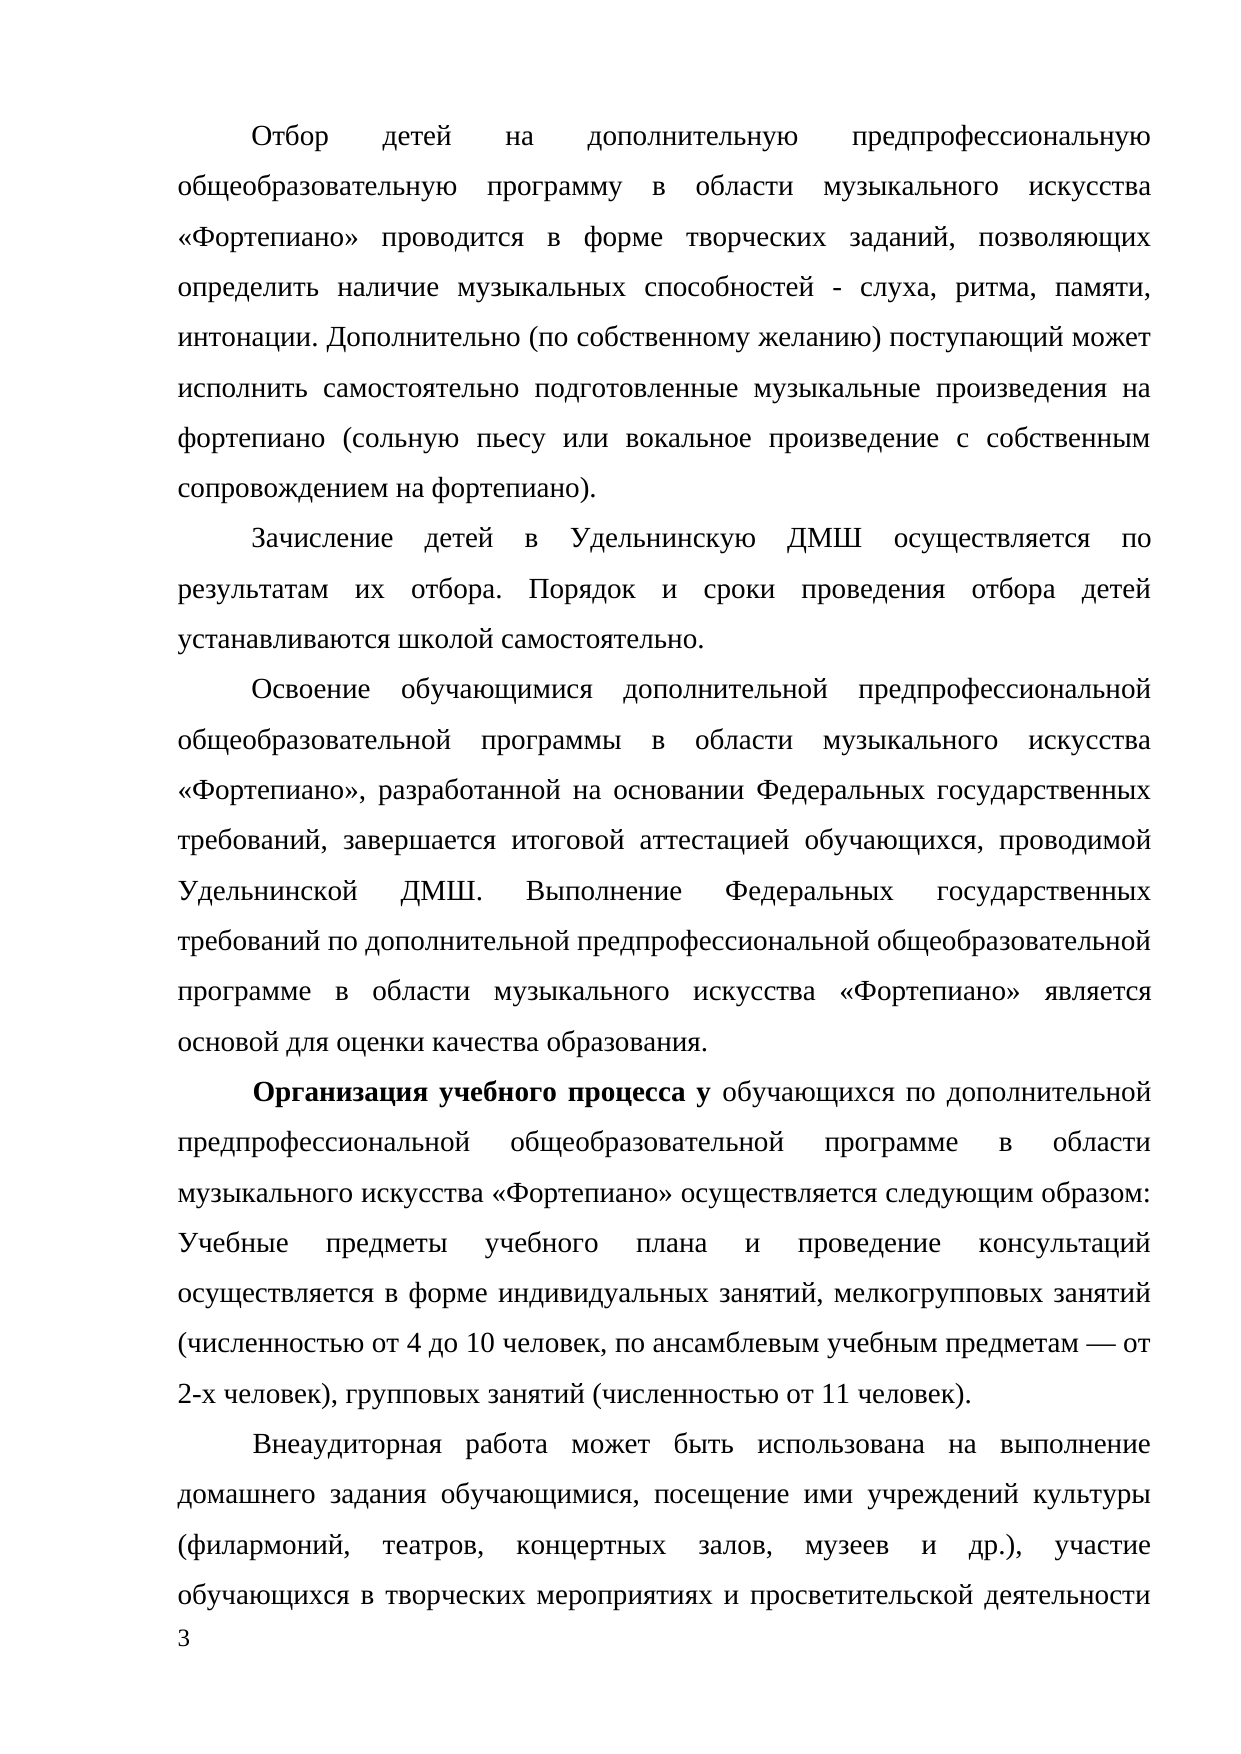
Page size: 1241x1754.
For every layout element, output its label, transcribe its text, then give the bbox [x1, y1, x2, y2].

text Освоение обучающимися дополнительной предпрофессиональной общеобразовательной программы в области музыкального искусства «Фортепиано», разработанной на основании Федеральных государственных требований, завершается итоговой аттестацией обучающихся, проводимой Удельнинской ДМШ. Выполнение Федеральных государственных требований по дополнительной предпрофессиональной общеобразовательной программе в области музыкального искусства «Фортепиано» является основой для оценки качества образования. [177, 672, 1152, 1057]
text Организация учебного процесса у обучающихся по дополнительной предпрофессиональной общеобразовательной программе в области музыкального искусства «Фортепиано» осуществляется следующим образом: Учебные предметы учебного плана и проведение консультаций осуществляется в форме индивидуальных занятий, мелкогрупповых занятий (численностью от 4 до 10 человек, по ансамблевым учебным предметам — от 2-х человек), групповых занятий (численностью от 11 человек). [177, 1074, 1152, 1409]
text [177, 1426, 1152, 1611]
text Зачисление детей в Удельнинскую ДМШ осуществляется по результатам их отбора. Порядок и сроки проведения отбора детей устанавливаются школой самостоятельно. [177, 521, 1152, 655]
text Отбор детей на дополнительную предпрофессиональную общеобразовательную программу в области музыкального искусства «Фортепиано» проводится в форме творческих заданий, позволяющих определить наличие музыкальных способностей - слуха, ритма, памяти, интонации. Дополнительно (по собственному желанию) поступающий может исполнить самостоятельно подготовленные музыкальные произведения на фортепиано (сольную пьесу или вокальное произведение с собственным сопровождением на фортепиано). [177, 118, 1152, 504]
